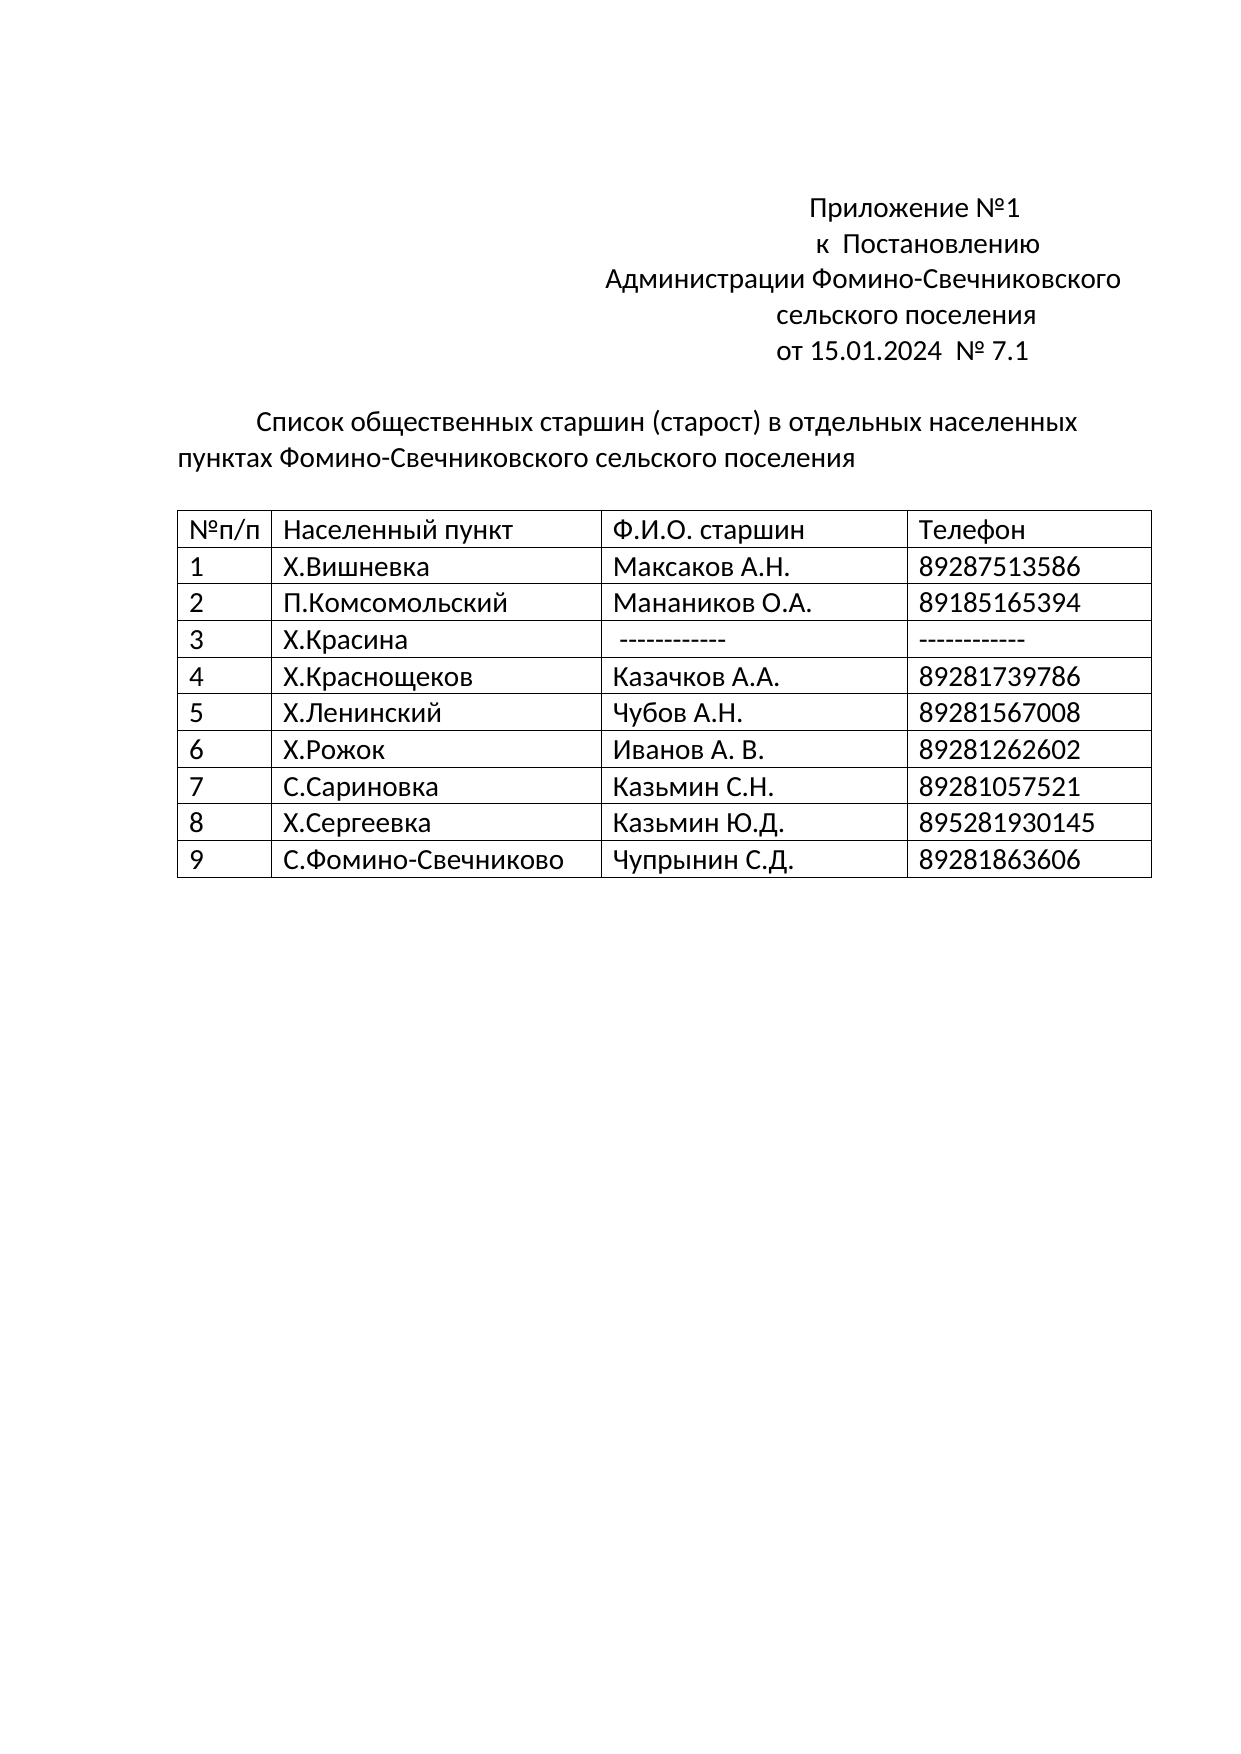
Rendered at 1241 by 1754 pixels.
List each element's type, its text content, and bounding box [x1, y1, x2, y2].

table_cell 2 [178, 584, 271, 620]
table_cell Максаков А.Н. [602, 548, 907, 583]
text Администрации Фомино-Свечниковского [177, 261, 1152, 296]
table_cell 89281739786 [908, 658, 1151, 693]
table_cell 89281057521 [908, 768, 1151, 803]
table_cell Чупрынин С.Д. [602, 841, 907, 877]
table_cell 89287513586 [908, 548, 1151, 583]
table_cell ------------ [908, 621, 1151, 657]
table_cell ------------ [602, 621, 907, 657]
table_cell 8 [178, 804, 271, 840]
table_cell 9 [178, 841, 271, 877]
table_cell 4 [178, 658, 271, 693]
table_cell 5 [178, 694, 271, 730]
table_header Населенный пункт [272, 511, 601, 547]
table_cell 89281567008 [908, 694, 1151, 730]
table_cell Х.Ленинский [272, 694, 601, 730]
table_cell 6 [178, 731, 271, 767]
table_cell 89185165394 [908, 584, 1151, 620]
table_cell Казачков А.А. [602, 658, 907, 693]
text Список общественных старшин (старост) в отдельных населенных пунктах Фомино-Свечниковского сельского поселения [177, 403, 1152, 474]
table_cell 3 [178, 621, 271, 657]
table_cell 895281930145 [908, 804, 1151, 840]
table_cell Казьмин Ю.Д. [602, 804, 907, 840]
table_cell Казьмин С.Н. [602, 768, 907, 803]
text Приложение №1 [177, 189, 1152, 225]
table_cell 1 [178, 548, 271, 583]
text от 15.01.2024 № 7.1 [177, 332, 1152, 367]
table_cell Иванов А. В. [602, 731, 907, 767]
table_header №п/п [178, 511, 271, 547]
table_header Ф.И.О. старшин [602, 511, 907, 547]
table_cell П.Комсомольский [272, 584, 601, 620]
table_cell Х.Вишневка [272, 548, 601, 583]
table_cell Манаников О.А. [602, 584, 907, 620]
table_cell Чубов А.Н. [602, 694, 907, 730]
table_cell С.Сариновка [272, 768, 601, 803]
text к Постановлению [177, 225, 1152, 261]
table_cell 7 [178, 768, 271, 803]
table_cell Х.Рожок [272, 731, 601, 767]
table_cell Х.Красина [272, 621, 601, 657]
table_cell 89281863606 [908, 841, 1151, 877]
table_cell С.Фомино-Свечниково [272, 841, 601, 877]
table_cell Х.Сергеевка [272, 804, 601, 840]
table_cell 89281262602 [908, 731, 1151, 767]
table_cell Х.Краснощеков [272, 658, 601, 693]
table_header Телефон [908, 511, 1151, 547]
text сельского поселения [177, 296, 1152, 332]
